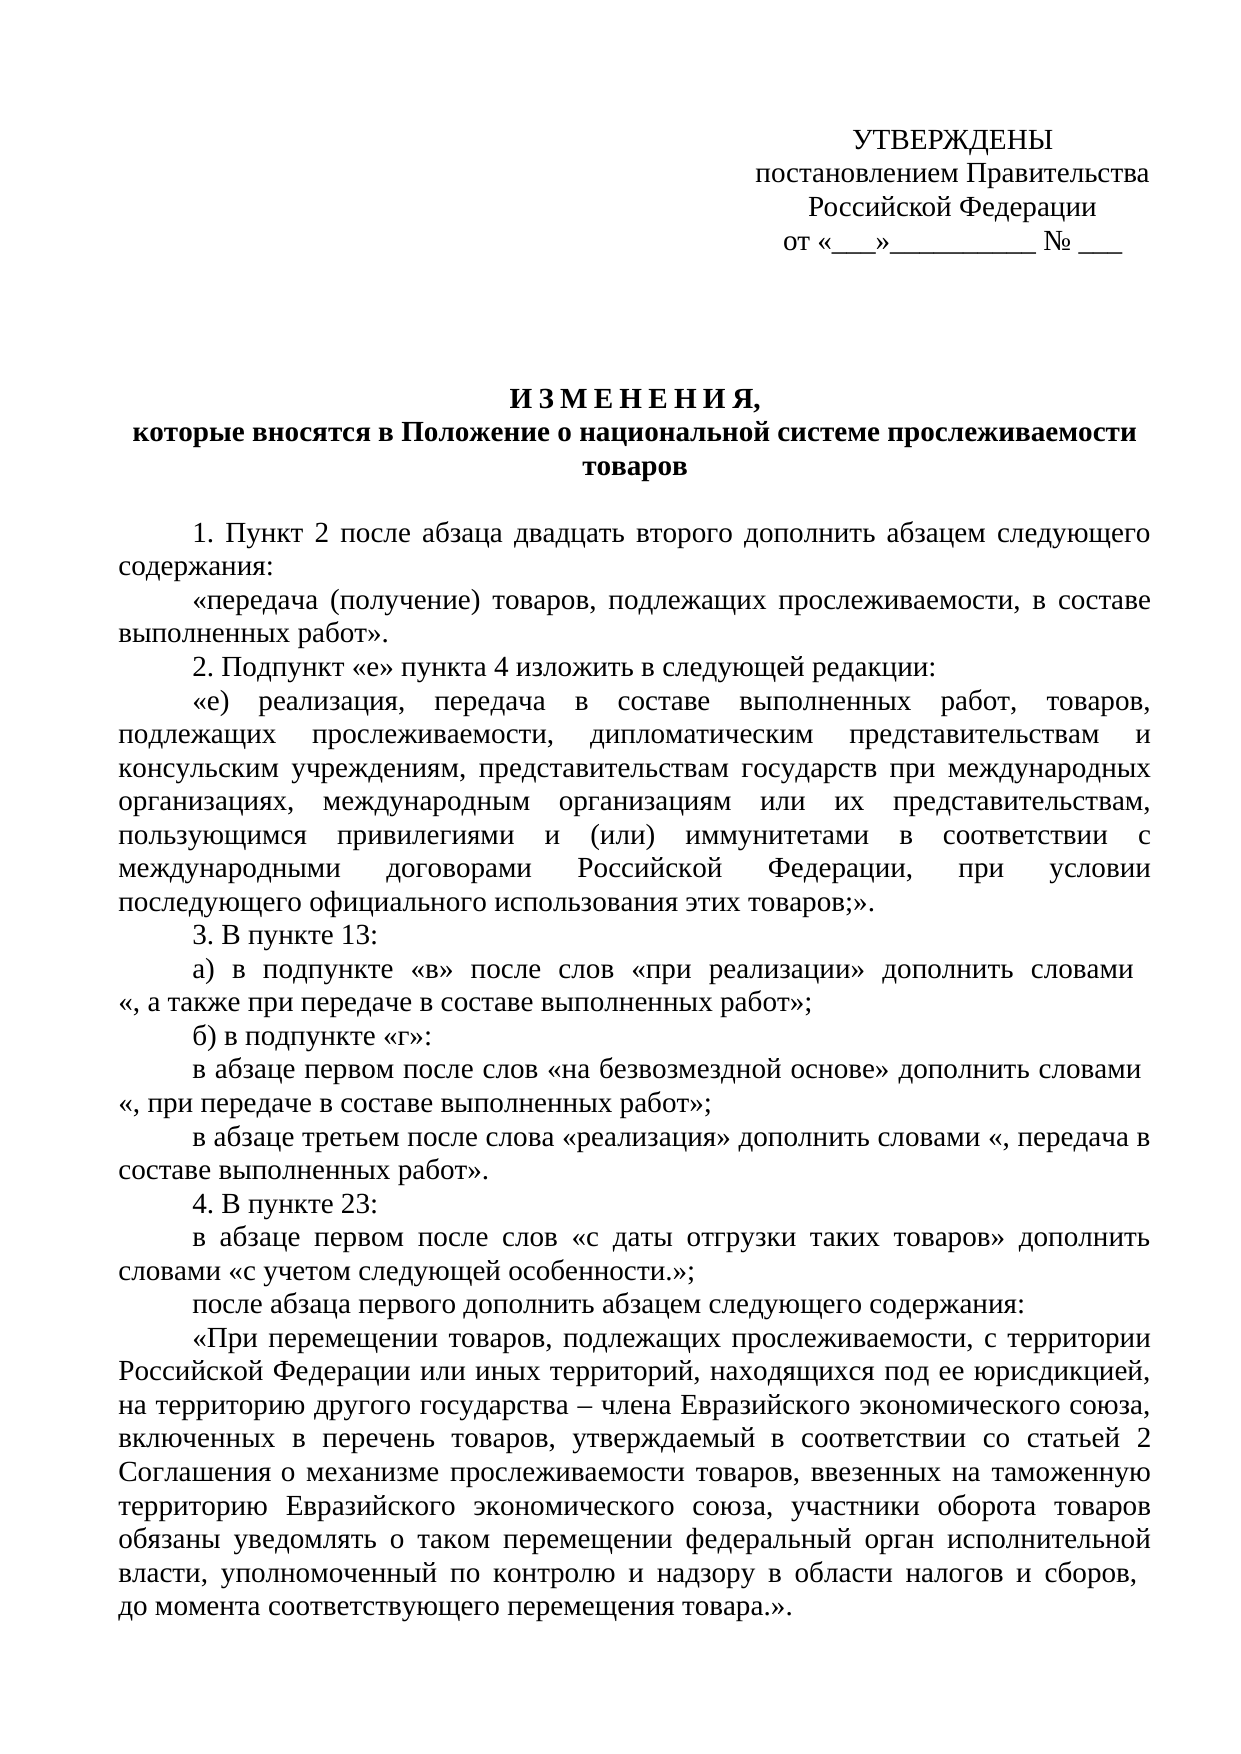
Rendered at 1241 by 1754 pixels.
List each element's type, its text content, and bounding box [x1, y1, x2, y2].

text «передача (получение) товаров, подлежащих прослеживаемости, в составе выполненных работ». [118, 582, 1152, 649]
text «е) реализация, передача в составе выполненных работ, товаров, подлежащих прослеживаемости, дипломатическим представительствам и консульским учреждениям, представительствам государств при международных организациях, международным организациям или их представительствам, пользующимся привилегиями и (или) иммунитетами в соответствии с международными договорами Российской Федерации, при условии последующего официального использования этих товаров;». [118, 683, 1152, 917]
text которые вносятся в Положение о национальной системе прослеживаемости товаров [118, 414, 1152, 481]
text «При перемещении товаров, подлежащих прослеживаемости, с территории Российской Федерации или иных территорий, находящихся под ее юрисдикцией, на территорию другого государства – члена Евразийского экономического союза, включенных в перечень товаров, утверждаемый в соответствии со статьей 2 Соглашения о механизме прослеживаемости товаров, ввезенных на таможенную территорию Евразийского экономического союза, участники оборота товаров обязаны уведомлять о таком перемещении федеральный орган исполнительной власти, уполномоченный по контролю и надзору в области налогов и сборов, до момента соответствующего перемещения товара.». [118, 1320, 1152, 1622]
text ИЗМЕНЕНИЯ, [118, 381, 1152, 414]
text УТВЕРЖДЕНЫ [753, 122, 1152, 156]
text 3. В пункте 13: [118, 917, 1152, 951]
text 1. Пункт 2 после абзаца двадцать второго дополнить абзацем следующего содержания: [118, 515, 1152, 582]
text 2. Подпункт «е» пункта 4 изложить в следующей редакции: [118, 649, 1152, 683]
text а) в подпункте «в» после слов «при реализации» дополнить словами «, а также при передаче в составе выполненных работ»; [118, 951, 1152, 1018]
text постановлением Правительства [753, 156, 1152, 189]
text после абзаца первого дополнить абзацем следующего содержания: [118, 1286, 1152, 1320]
text б) в подпункте «г»: [118, 1018, 1152, 1052]
text в абзаце третьем после слова «реализация» дополнить словами «, передача в составе выполненных работ». [118, 1119, 1152, 1186]
text от «___»__________ № ___ [753, 223, 1152, 256]
text 4. В пункте 23: [118, 1186, 1152, 1219]
text в абзаце первом после слов «с даты отгрузки таких товаров» дополнить словами «с учетом следующей особенности.»; [118, 1219, 1152, 1286]
text в абзаце первом после слов «на безвозмездной основе» дополнить словами «, при передаче в составе выполненных работ»; [118, 1052, 1152, 1119]
text Российской Федерации [753, 189, 1152, 223]
